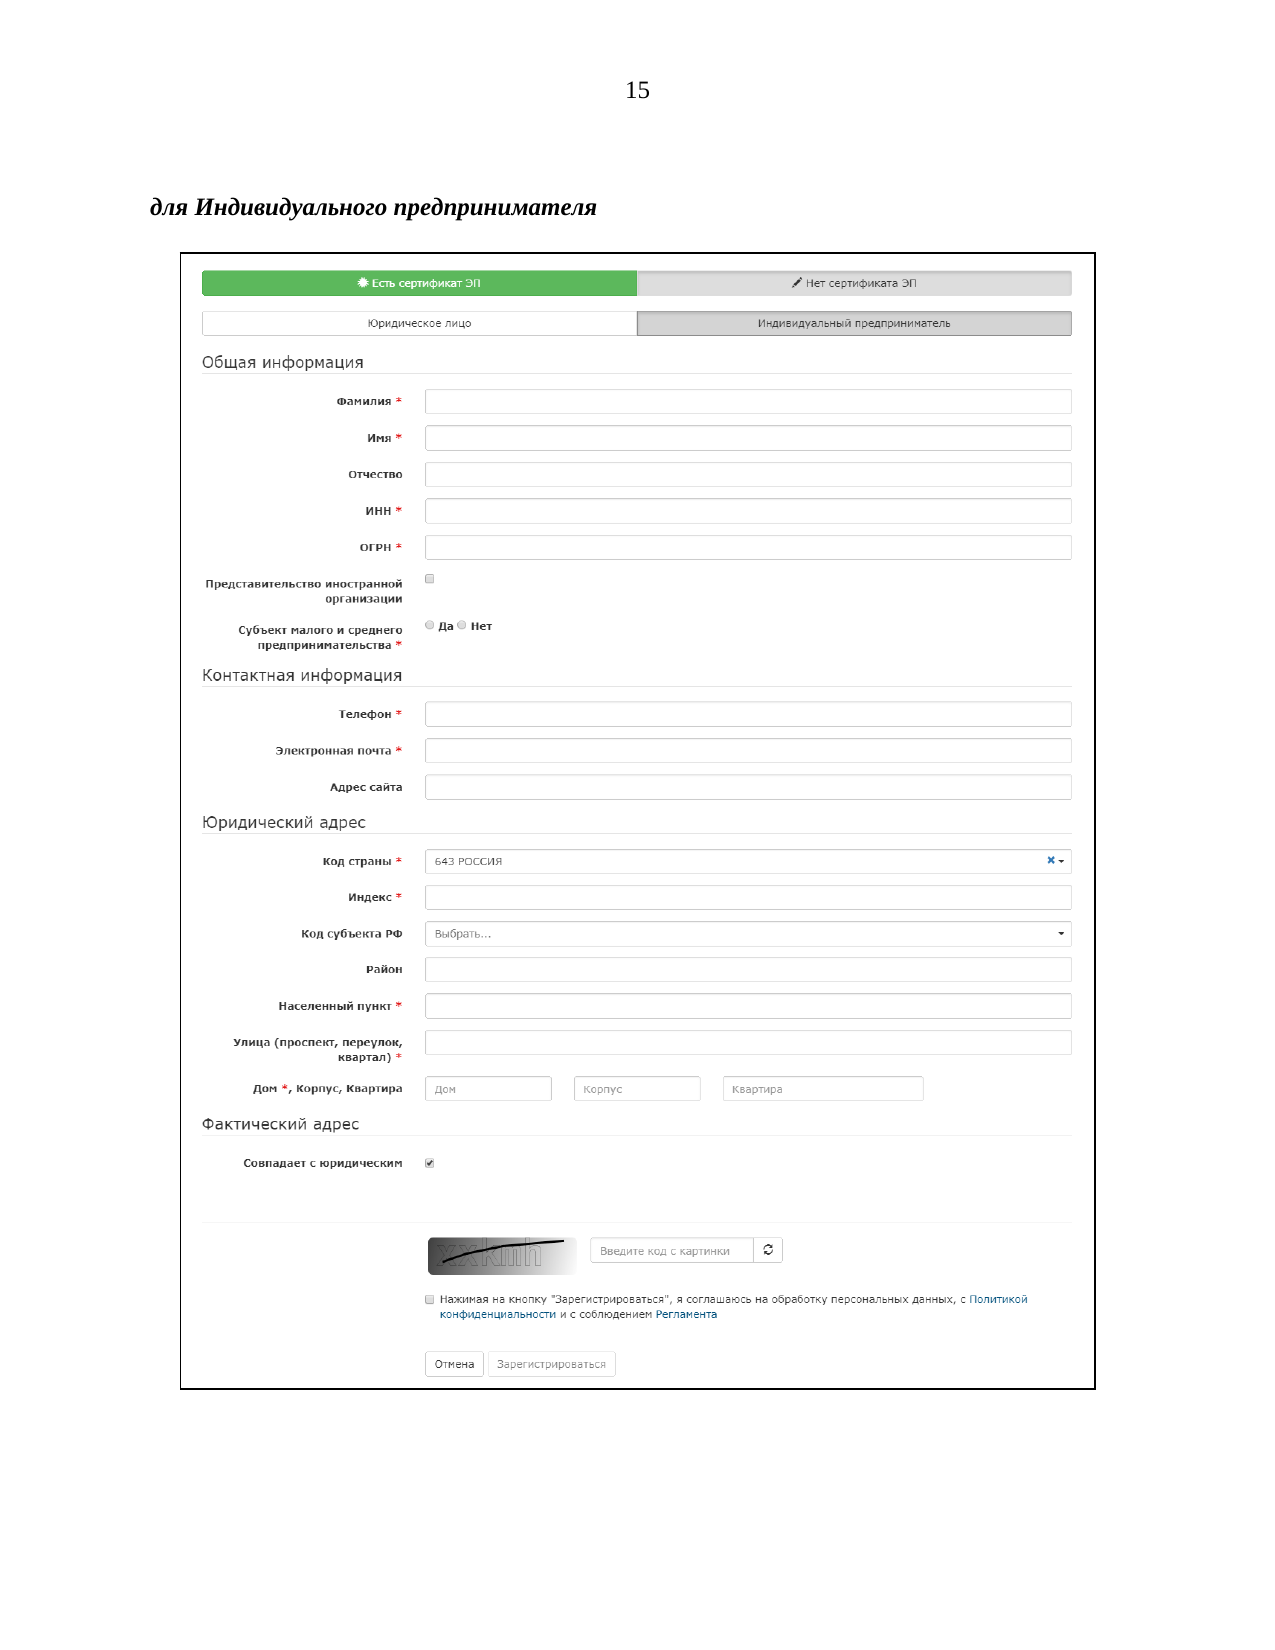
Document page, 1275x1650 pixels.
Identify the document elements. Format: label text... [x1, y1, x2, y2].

text для Индивидуального предпринимателя [150, 192, 1125, 221]
picture [181, 254, 1094, 1388]
